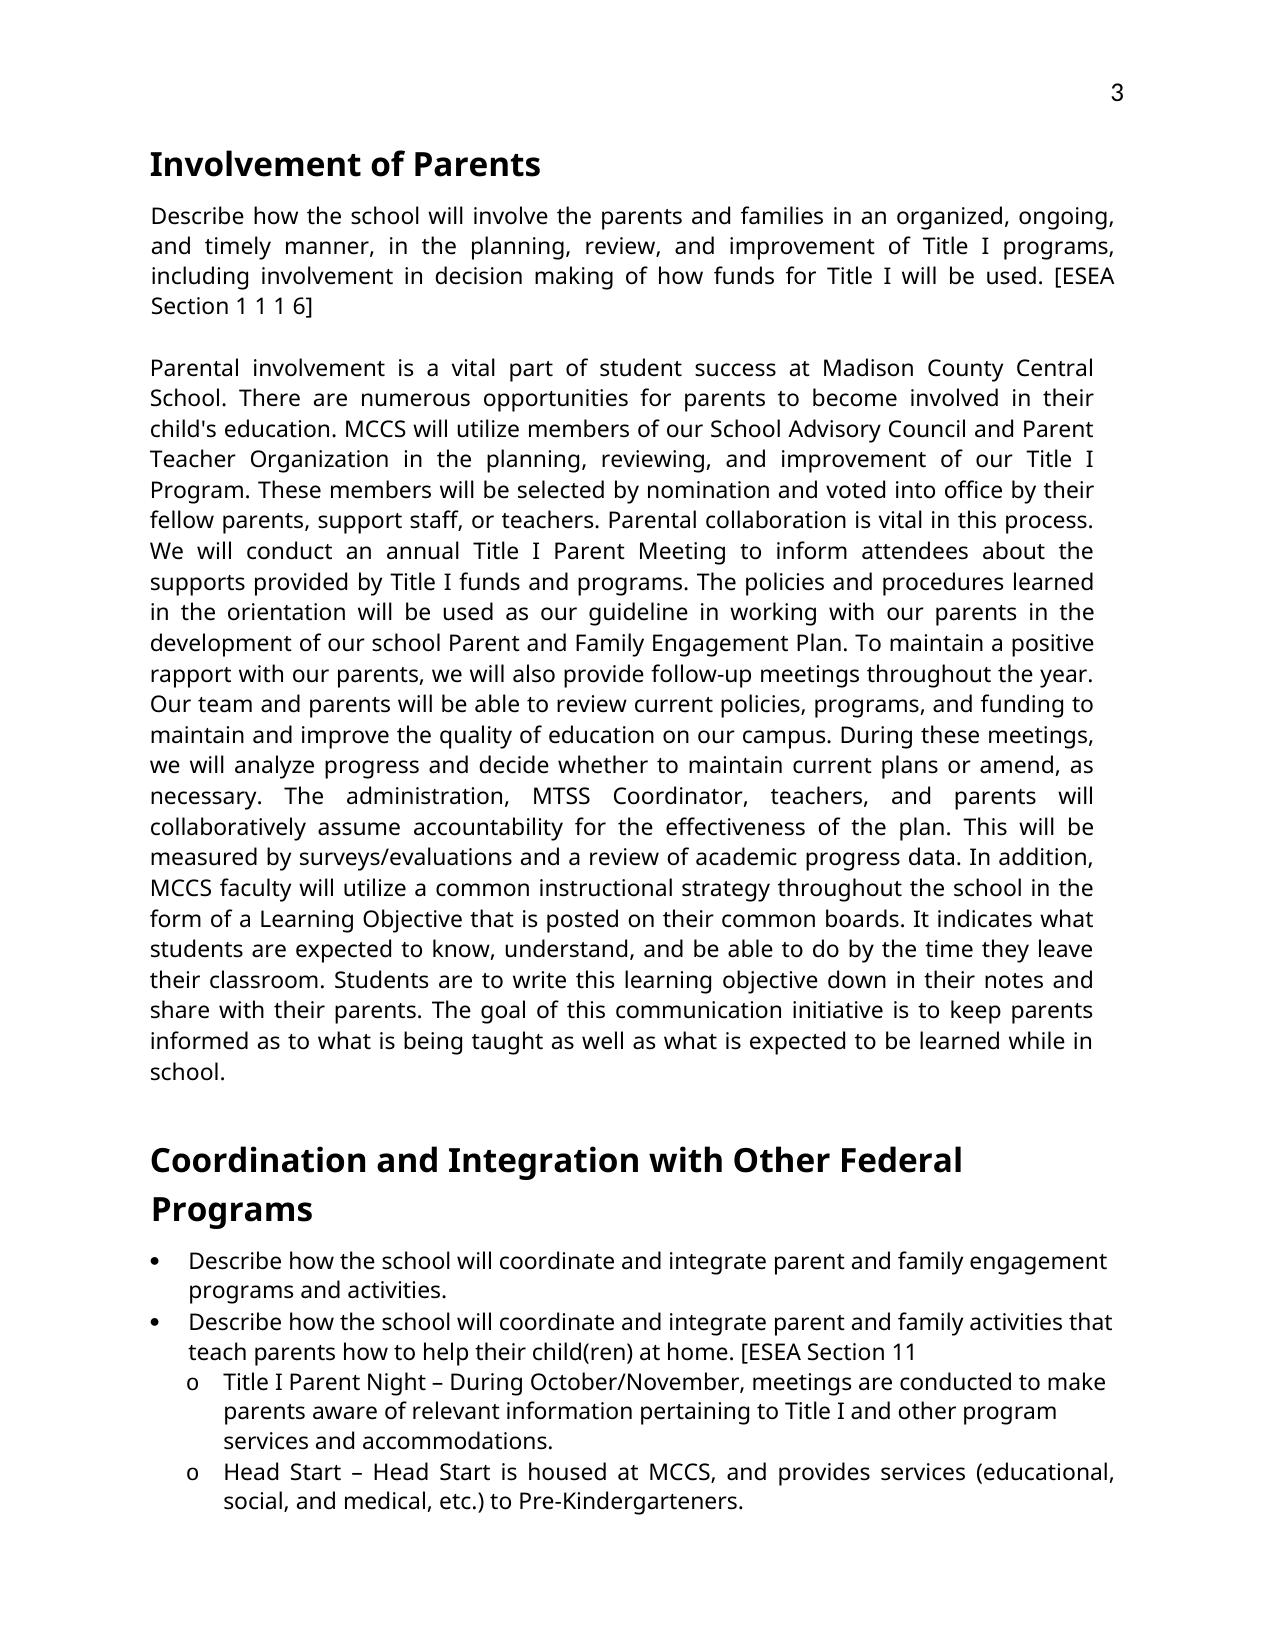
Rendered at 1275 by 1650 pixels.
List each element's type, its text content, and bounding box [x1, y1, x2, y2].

list Describe how the school will coordinate and integrate parent and family activities that teach parents how to help their child(ren) at home. [ESEA Section 11 [151, 1306, 1116, 1367]
list Title I Parent Night – During October/November, meetings are conducted to make parents aware of relevant information pertaining to Title I and other program services and accommodations. [186, 1367, 1122, 1456]
list Head Start – Head Start is housed at MCCS, and provides services (educational, social, and medical, etc.) to Pre-Kindergarteners. [186, 1456, 1116, 1517]
text Parental involvement is a vital part of student success at Madison County Central School. There are numerous opportunities for parents to become involved in their child's education. MCCS will utilize members of our School Advisory Council and Parent Teacher Organization in the planning, reviewing, and improvement of our Title I Program. These members will be selected by nomination and voted into office by their fellow parents, support staff, or teachers. Parental collaboration is vital in this process. We will conduct an annual Title I Parent Meeting to inform attendees about the supports provided by Title I funds and programs. The policies and procedures learned in the orientation will be used as our guideline in working with our parents in the development of our school Parent and Family Engagement Plan. To maintain a positive rapport with our parents, we will also provide follow-up meetings throughout the year. Our team and parents will be able to review current policies, programs, and funding to maintain and improve the quality of education on our campus. During these meetings, we will analyze progress and decide whether to maintain current plans or amend, as necessary. The administration, MTSS Coordinator, teachers, and parents will collaboratively assume accountability for the effectiveness of the plan. This will be measured by surveys/evaluations and a review of academic progress data. In addition, MCCS faculty will utilize a common instructional strategy throughout the school in the form of a Learning Objective that is posted on their common boards. It indicates what students are expected to know, understand, and be able to do by the time they leave their classroom. Students are to write this learning objective down in their notes and share with their parents. The goal of this communication initiative is to keep parents informed as to what is being taught as well as what is expected to be learned while in school. [149, 352, 1095, 1087]
subtitle Coordination and Integration with Other Federal Programs [149, 1137, 1124, 1231]
subtitle Involvement of Parents [149, 141, 1124, 186]
text Describe how the school will involve the parents and families in an organized, ongoing, and timely manner, in the planning, review, and improvement of Title I programs, including involvement in decision making of how funds for Title I will be used. [ESEA Section 1 1 1 6] [150, 200, 1116, 322]
list Describe how the school will coordinate and integrate parent and family engagement programs and activities. [151, 1245, 1116, 1306]
